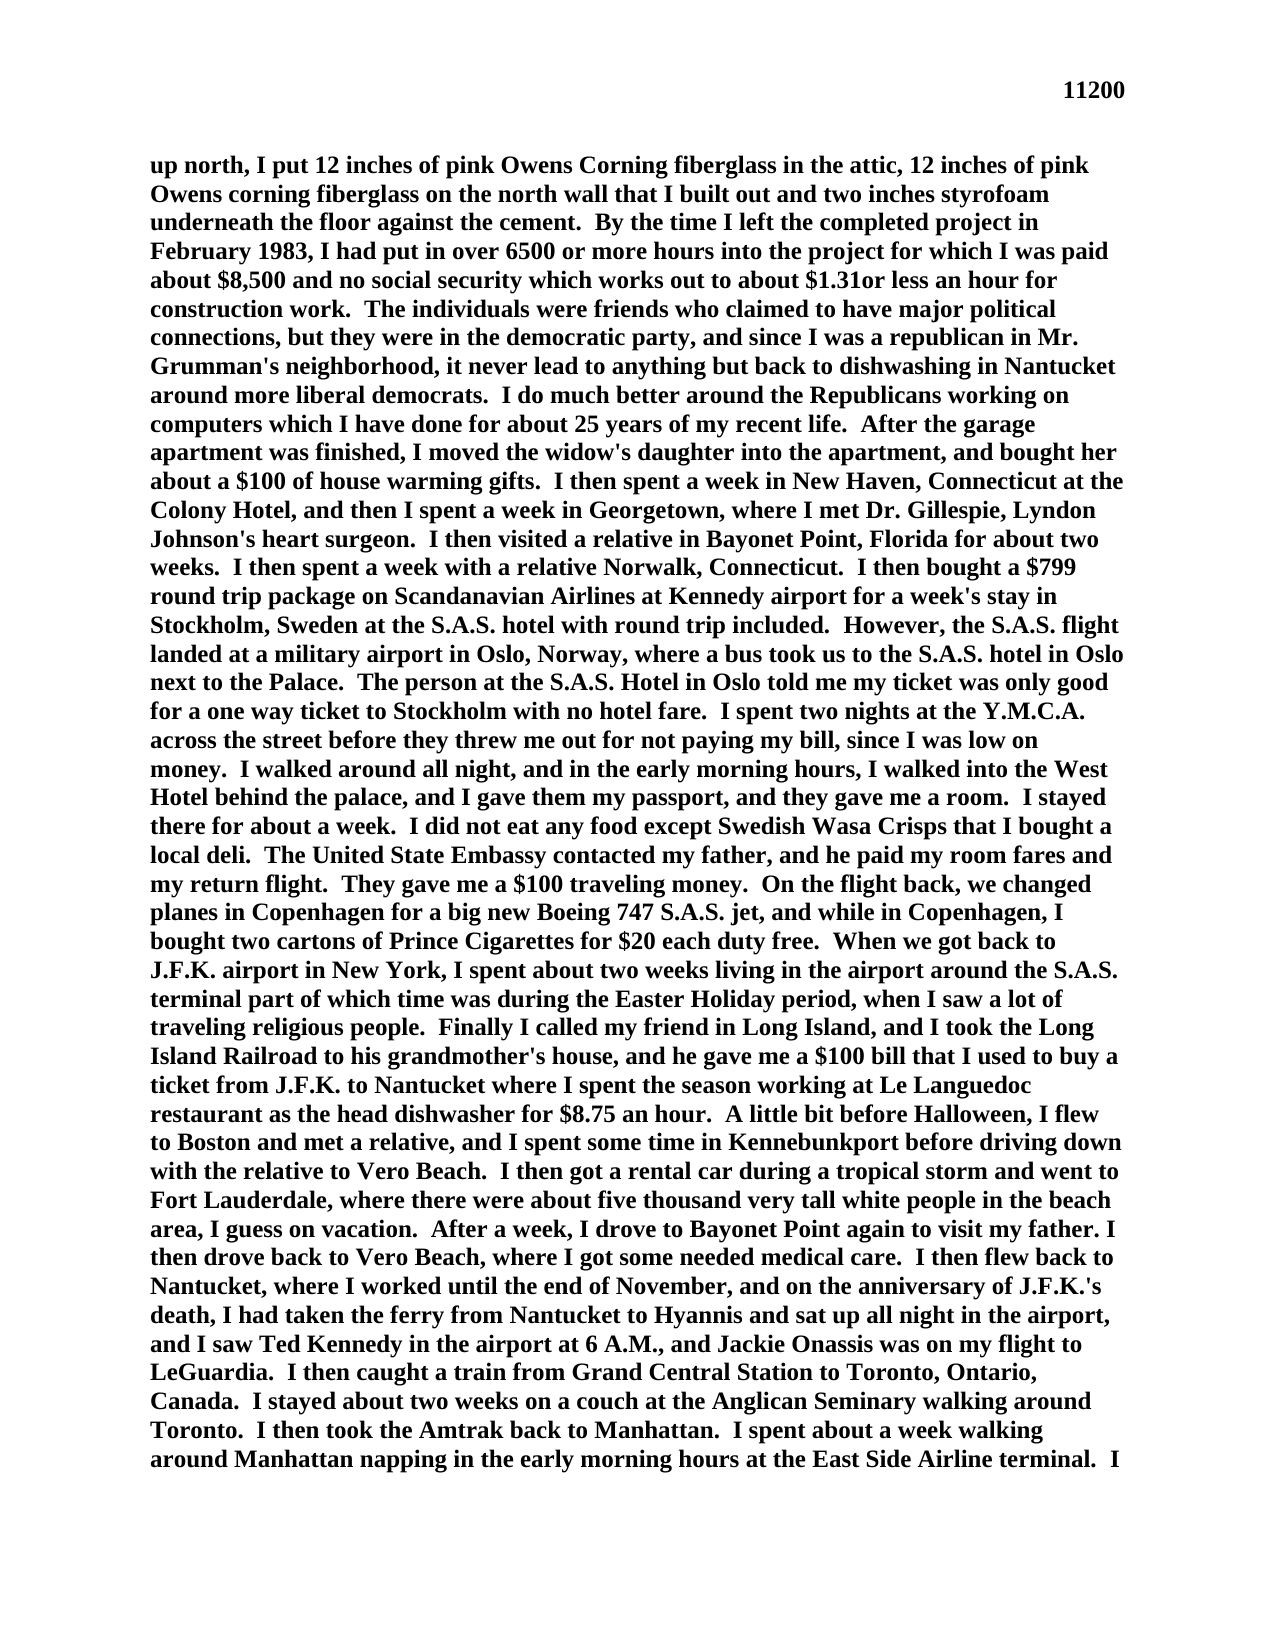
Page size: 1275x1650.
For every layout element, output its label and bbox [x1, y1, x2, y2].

text [150, 150, 1125, 1472]
